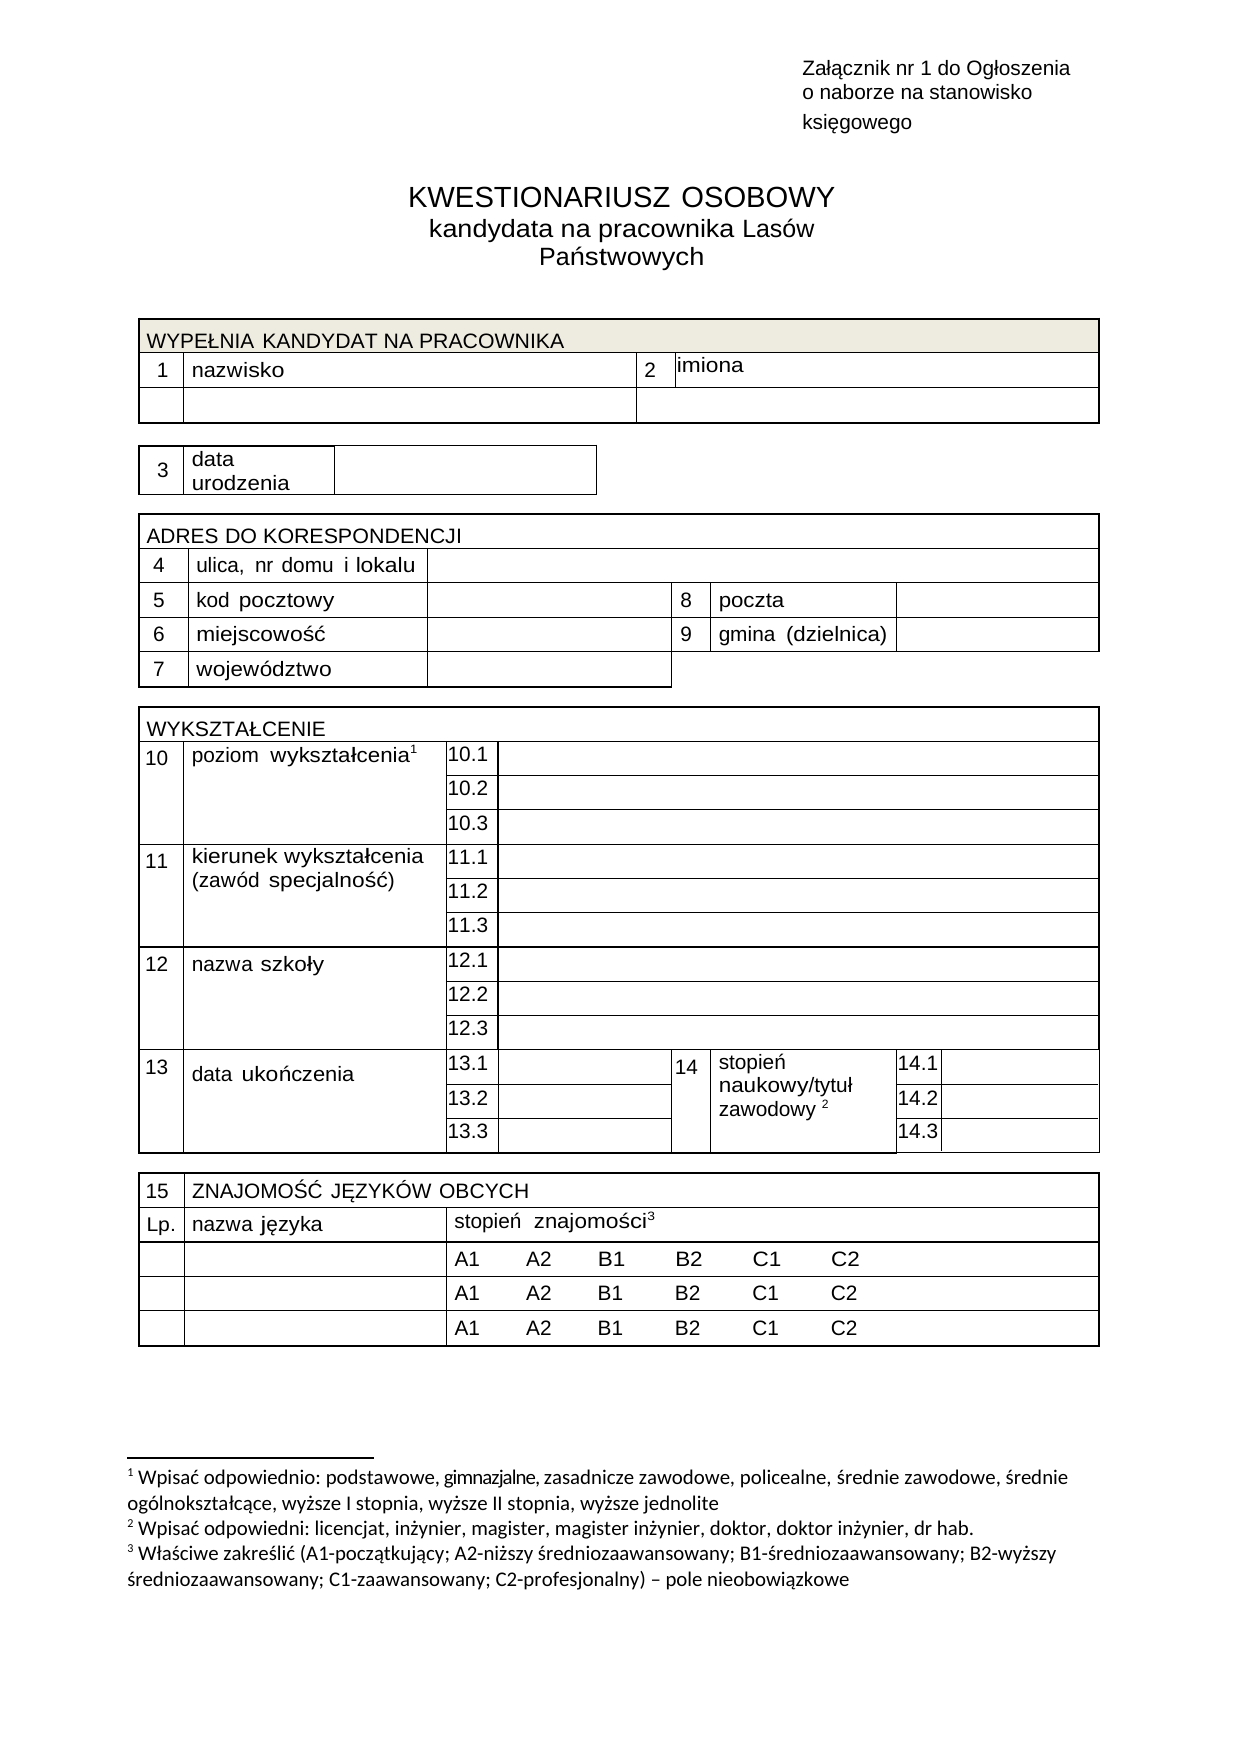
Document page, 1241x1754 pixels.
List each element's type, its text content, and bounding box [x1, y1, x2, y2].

table_cell [428, 618, 671, 651]
table_cell 5 [140, 583, 188, 617]
table_cell [499, 1016, 1098, 1049]
table_cell [428, 652, 671, 686]
table_cell województwo [189, 652, 427, 686]
table_cell [897, 583, 1098, 617]
table_header data urodzenia [184, 447, 334, 494]
table_cell nazwa szkoły [184, 948, 446, 1049]
table_cell stopień znajomości [447, 1208, 1098, 1241]
table_cell [499, 982, 1098, 1015]
table_header [335, 446, 596, 494]
table_cell [499, 1119, 671, 1152]
table_cell nazwisko [184, 353, 636, 387]
table_cell [637, 388, 1098, 422]
table_cell 13.2 [447, 1085, 498, 1118]
table_cell poziom wykształcenia [184, 742, 446, 844]
table_cell 10 [140, 742, 183, 844]
table_cell 12 [140, 948, 183, 1049]
table_cell [140, 1277, 184, 1310]
table_cell Lp. [140, 1208, 184, 1241]
table_cell [499, 1085, 671, 1118]
table_cell 14.1 [897, 1050, 941, 1083]
table_cell 8 [672, 583, 710, 617]
table_cell data ukończenia [184, 1050, 446, 1152]
table_cell 7 [140, 652, 188, 686]
table_cell 13 [140, 1050, 183, 1152]
table_header ZNAJOMOŚĆ JĘZYKÓW OBCYCH [185, 1174, 1098, 1207]
table_cell stopień naukowy/tytuł zawodowy [711, 1050, 896, 1152]
table_cell [140, 1311, 184, 1345]
table_cell 1 [140, 353, 183, 387]
text kandydata na pracownika Lasów Państwowych [346, 213, 897, 269]
table_cell 13.1 [447, 1050, 498, 1083]
table_cell 10.1 [447, 742, 497, 775]
table_cell miejscowość [189, 618, 427, 651]
table_cell nazwa języka [185, 1208, 446, 1241]
table_cell 11.2 [447, 879, 497, 912]
table_cell 4 [140, 549, 188, 582]
table_cell ulica, nr domu i lokalu [189, 549, 427, 582]
table_cell 12.1 [447, 948, 497, 981]
table_cell [428, 583, 671, 617]
table_cell [428, 549, 1098, 582]
table_cell 10.3 [447, 810, 497, 844]
table_cell [897, 618, 1098, 651]
table_cell 11.3 [447, 913, 497, 946]
table_header ADRES DO KORESPONDENCJI [140, 515, 1098, 548]
table_cell [942, 1084, 1099, 1118]
table_cell gmina (dzielnica) [711, 618, 896, 651]
table_cell kierunek wykształcenia (zawód specjalność) [184, 845, 446, 946]
table_cell [185, 1277, 446, 1310]
table_cell poczta [711, 583, 896, 617]
table_cell 10.2 [447, 776, 497, 809]
table_cell [499, 776, 1098, 809]
table_cell 12.2 [447, 982, 497, 1015]
table_cell [941, 1118, 1099, 1152]
table_cell [184, 388, 636, 422]
table_header 3 [140, 447, 183, 494]
table_cell 13.3 [447, 1119, 498, 1152]
text Załącznik nr 1 do Ogłoszenia o naborze na stanowisko [802, 56, 1117, 104]
table_cell kod pocztowy [189, 583, 427, 617]
table_cell 14.2 [897, 1085, 941, 1118]
table_cell [140, 388, 183, 422]
table_cell 14.3 [897, 1119, 941, 1152]
table_cell 11 [140, 845, 183, 946]
table_cell [140, 1243, 184, 1276]
table_cell imiona [676, 353, 1098, 387]
table_cell [942, 1050, 1099, 1083]
table_cell 11.1 [447, 845, 497, 878]
table_cell [185, 1311, 446, 1345]
table_cell [499, 948, 1098, 981]
table_cell A1 A2 B1 B2 C1 C2 [447, 1277, 1098, 1310]
table_cell [499, 1050, 671, 1083]
table_cell [185, 1243, 446, 1276]
table_header WYKSZTAŁCENIE [140, 708, 1098, 741]
table_header 15 [140, 1174, 184, 1207]
text KWESTIONARIUSZ OSOBOWY [402, 180, 841, 213]
table_cell [499, 913, 1098, 946]
table_cell 14 [672, 1050, 710, 1152]
table_cell [499, 879, 1098, 912]
table_cell 12.3 [447, 1016, 497, 1049]
text księgowego [802, 110, 1117, 134]
table_cell [499, 810, 1098, 844]
table_cell A1 A2 B1 B2 C1 C2 [447, 1243, 1098, 1276]
table_cell [499, 845, 1098, 878]
table_cell 2 [637, 353, 675, 387]
table_header WYPEŁNIA KANDYDAT NA PRACOWNIKA [140, 320, 1098, 352]
table_cell [499, 742, 1098, 775]
table_cell 9 [672, 618, 710, 651]
table_cell 6 [140, 618, 188, 651]
table_cell A1 A2 B1 B2 C1 C2 [447, 1311, 1098, 1345]
